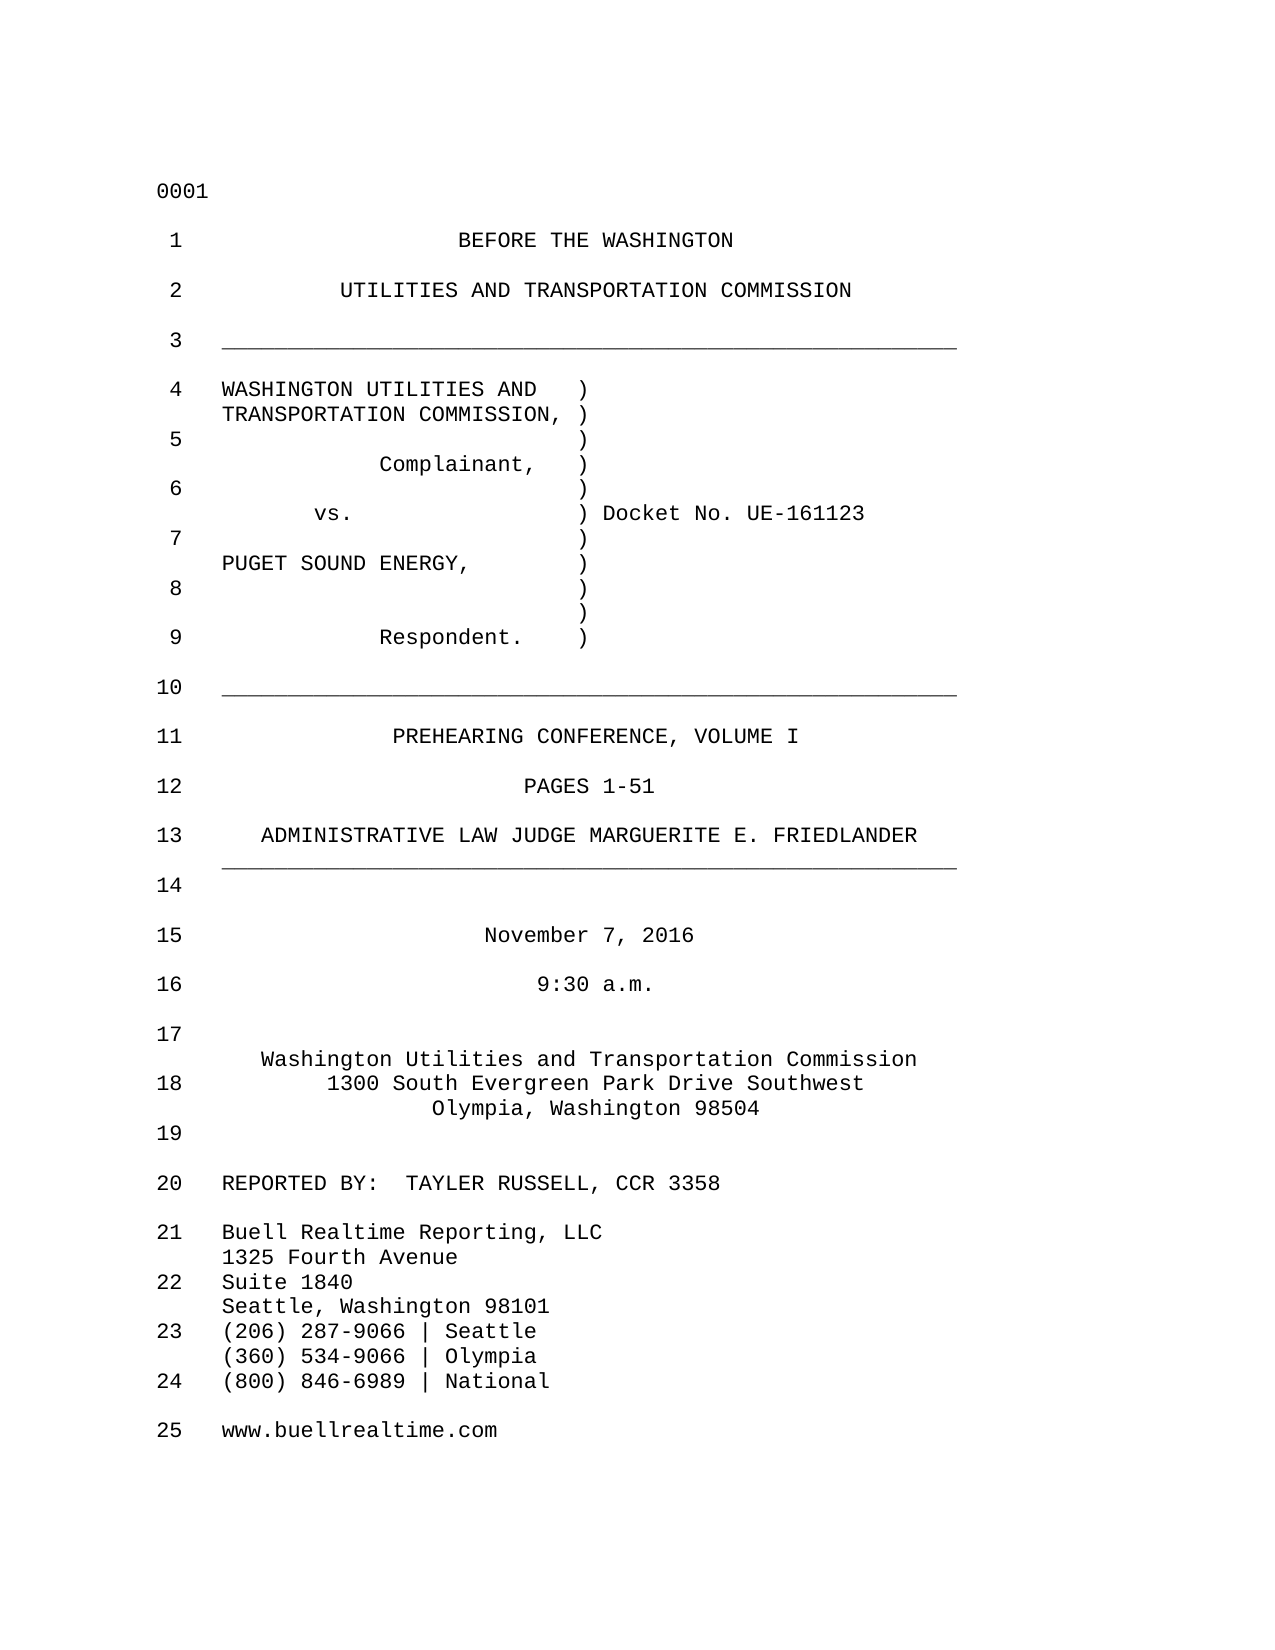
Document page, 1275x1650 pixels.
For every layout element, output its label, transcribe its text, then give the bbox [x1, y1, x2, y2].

text 19 [156, 1122, 1119, 1147]
text 16 9:30 a.m. [156, 973, 1119, 998]
text 6 ) [156, 477, 1119, 502]
text ) [156, 601, 1119, 626]
text 21 Buell Realtime Reporting, LLC [156, 1221, 1119, 1246]
text 24 (800) 846-6989 | National [156, 1370, 1119, 1395]
text ________________________________________________________ [156, 849, 1119, 874]
text 25 www.buellrealtime.com [156, 1419, 1119, 1444]
text 17 [156, 1023, 1119, 1048]
text 2 UTILITIES AND TRANSPORTATION COMMISSION [156, 279, 1119, 304]
text Olympia, Washington 98504 [156, 1097, 1119, 1122]
text Complainant, ) [156, 453, 1119, 477]
text vs. ) Docket No. UE-161123 [156, 502, 1119, 527]
text 14 [156, 874, 1119, 899]
text 7 ) [156, 527, 1119, 552]
text 18 1300 South Evergreen Park Drive Southwest [156, 1072, 1119, 1097]
text 1325 Fourth Avenue [156, 1246, 1119, 1271]
text (360) 534-9066 | Olympia [156, 1345, 1119, 1370]
text 5 ) [156, 428, 1119, 453]
text 4 WASHINGTON UTILITIES AND ) [156, 378, 1119, 403]
text 8 ) [156, 577, 1119, 601]
text 20 REPORTED BY: TAYLER RUSSELL, CCR 3358 [156, 1172, 1119, 1196]
text 10 ________________________________________________________ [156, 676, 1119, 701]
text 0001 [156, 180, 1119, 205]
text 13 ADMINISTRATIVE LAW JUDGE MARGUERITE E. FRIEDLANDER [156, 824, 1119, 849]
text 23 (206) 287-9066 | Seattle [156, 1320, 1119, 1345]
text 12 PAGES 1-51 [156, 775, 1119, 800]
text 22 Suite 1840 [156, 1271, 1119, 1296]
text Washington Utilities and Transportation Commission [156, 1048, 1119, 1072]
text 11 PREHEARING CONFERENCE, VOLUME I [156, 725, 1119, 750]
text 15 November 7, 2016 [156, 924, 1119, 948]
text TRANSPORTATION COMMISSION, ) [156, 403, 1119, 428]
text PUGET SOUND ENERGY, ) [156, 552, 1119, 577]
text Seattle, Washington 98101 [156, 1296, 1119, 1320]
text 3 ________________________________________________________ [156, 329, 1119, 353]
text 1 BEFORE THE WASHINGTON [156, 229, 1119, 254]
text 9 Respondent. ) [156, 626, 1119, 651]
